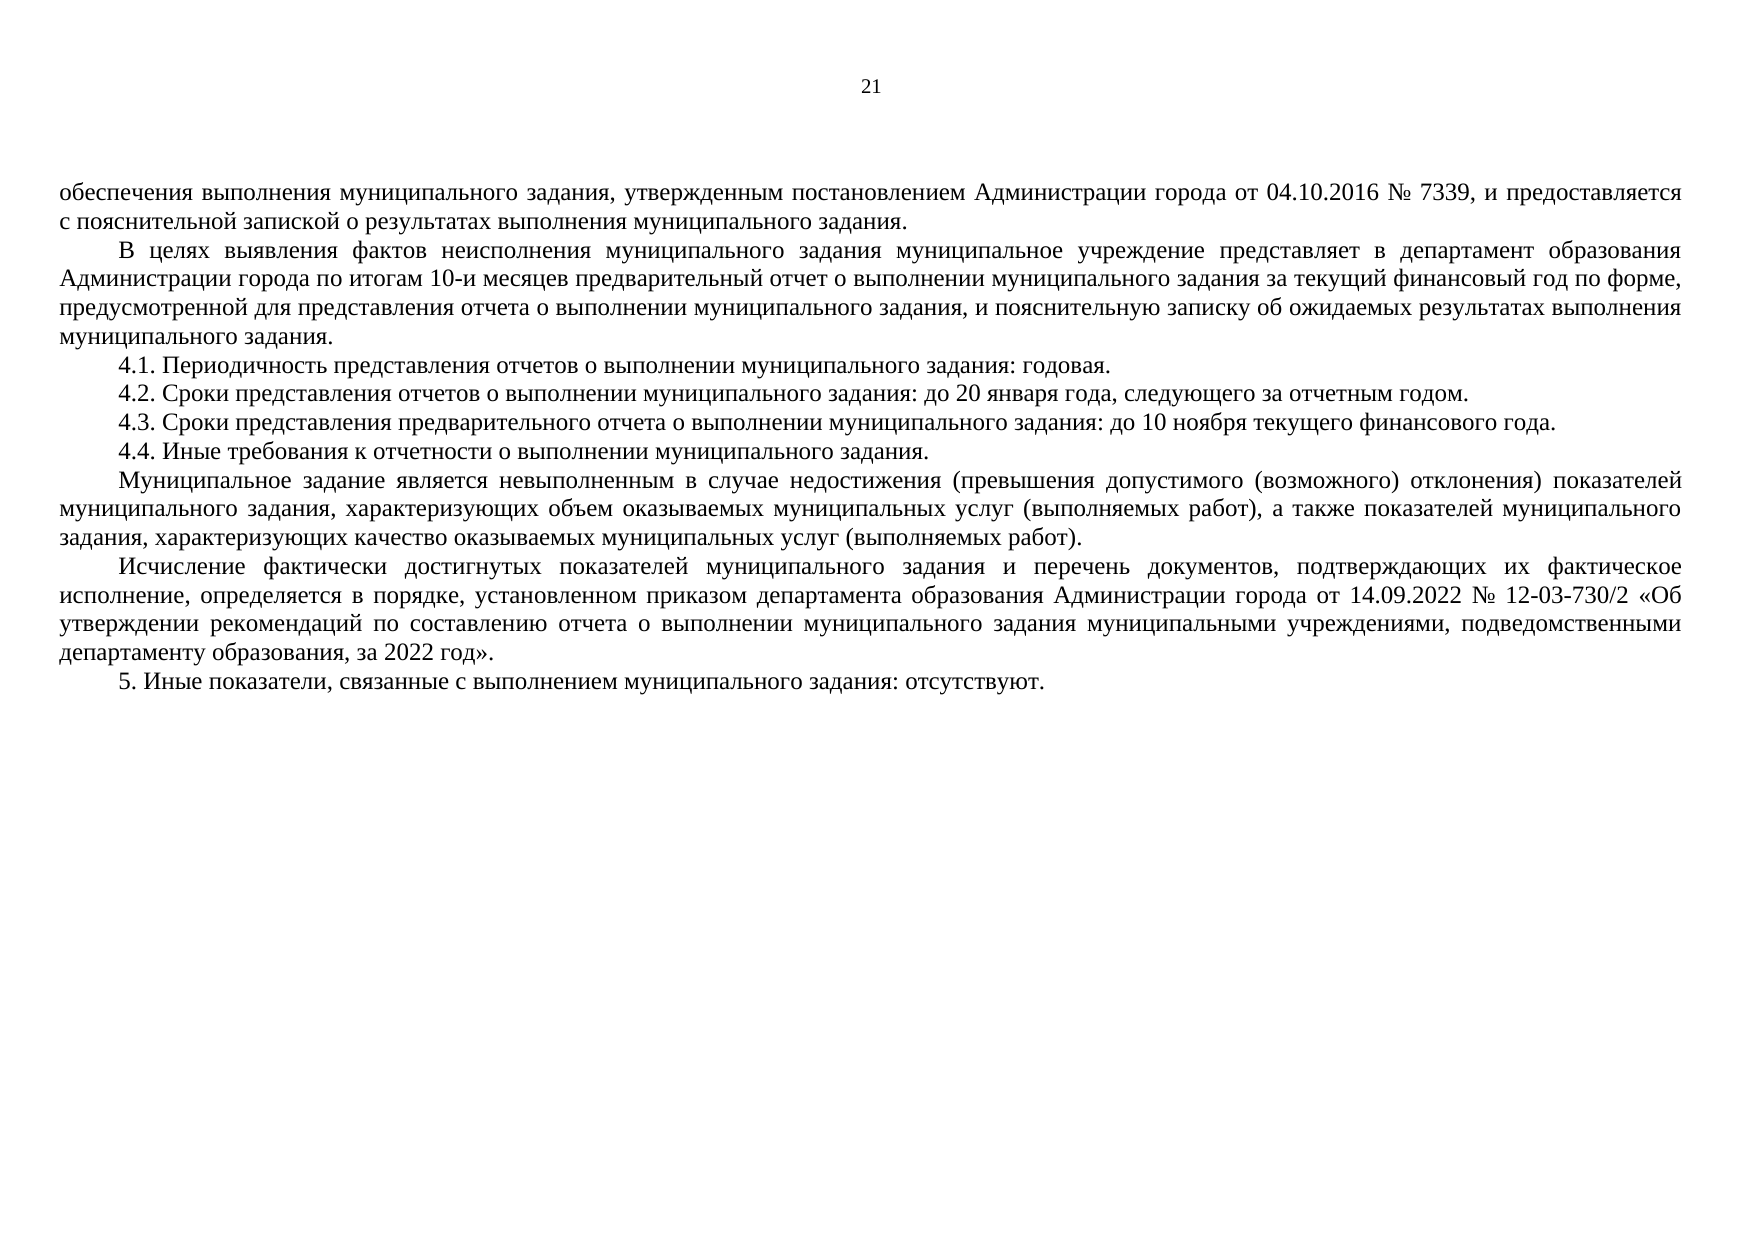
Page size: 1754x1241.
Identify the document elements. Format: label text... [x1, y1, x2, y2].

text 4.3. Сроки представления предварительного отчета о выполнении муниципального задания: до 10 ноября текущего финансового года. [59, 407, 1683, 436]
text Исчисление фактически достигнутых показателей муниципального задания и перечень документов, подтверждающих их фактическое исполнение, определяется в порядке, установленном приказом департамента образования Администрации города от 14.09.2022 № 12-03-730/2 «Об утверждении рекомендаций по составлению отчета о выполнении муниципального задания муниципальными учреждениями, подведомственными департаменту образования, за 2022 год». [59, 551, 1683, 666]
text 5. Иные показатели, связанные с выполнением муниципального задания: отсутствуют. [59, 666, 1683, 695]
text 4.1. Периодичность представления отчетов о выполнении муниципального задания: годовая. [59, 350, 1683, 378]
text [59, 177, 1683, 235]
text 4.4. Иные требования к отчетности о выполнении муниципального задания. [59, 436, 1683, 465]
text 4.2. Сроки представления отчетов о выполнении муниципального задания: до 20 января года, следующего за отчетным годом. [59, 378, 1683, 407]
text В целях выявления фактов неисполнения муниципального задания муниципальное учреждение представляет в департамент образования Администрации города по итогам 10-и месяцев предварительный отчет о выполнении муниципального задания за текущий финансовый год по форме, предусмотренной для представления отчета о выполнении муниципального задания, и пояснительную записку об ожидаемых результатах выполнения муниципального задания. [59, 235, 1683, 350]
text Муниципальное задание является невыполненным в случае недостижения (превышения допустимого (возможного) отклонения) показателей муниципального задания, характеризующих объем оказываемых муниципальных услуг (выполняемых работ), а также показателей муниципального задания, характеризующих качество оказываемых муниципальных услуг (выполняемых работ). [59, 465, 1683, 551]
